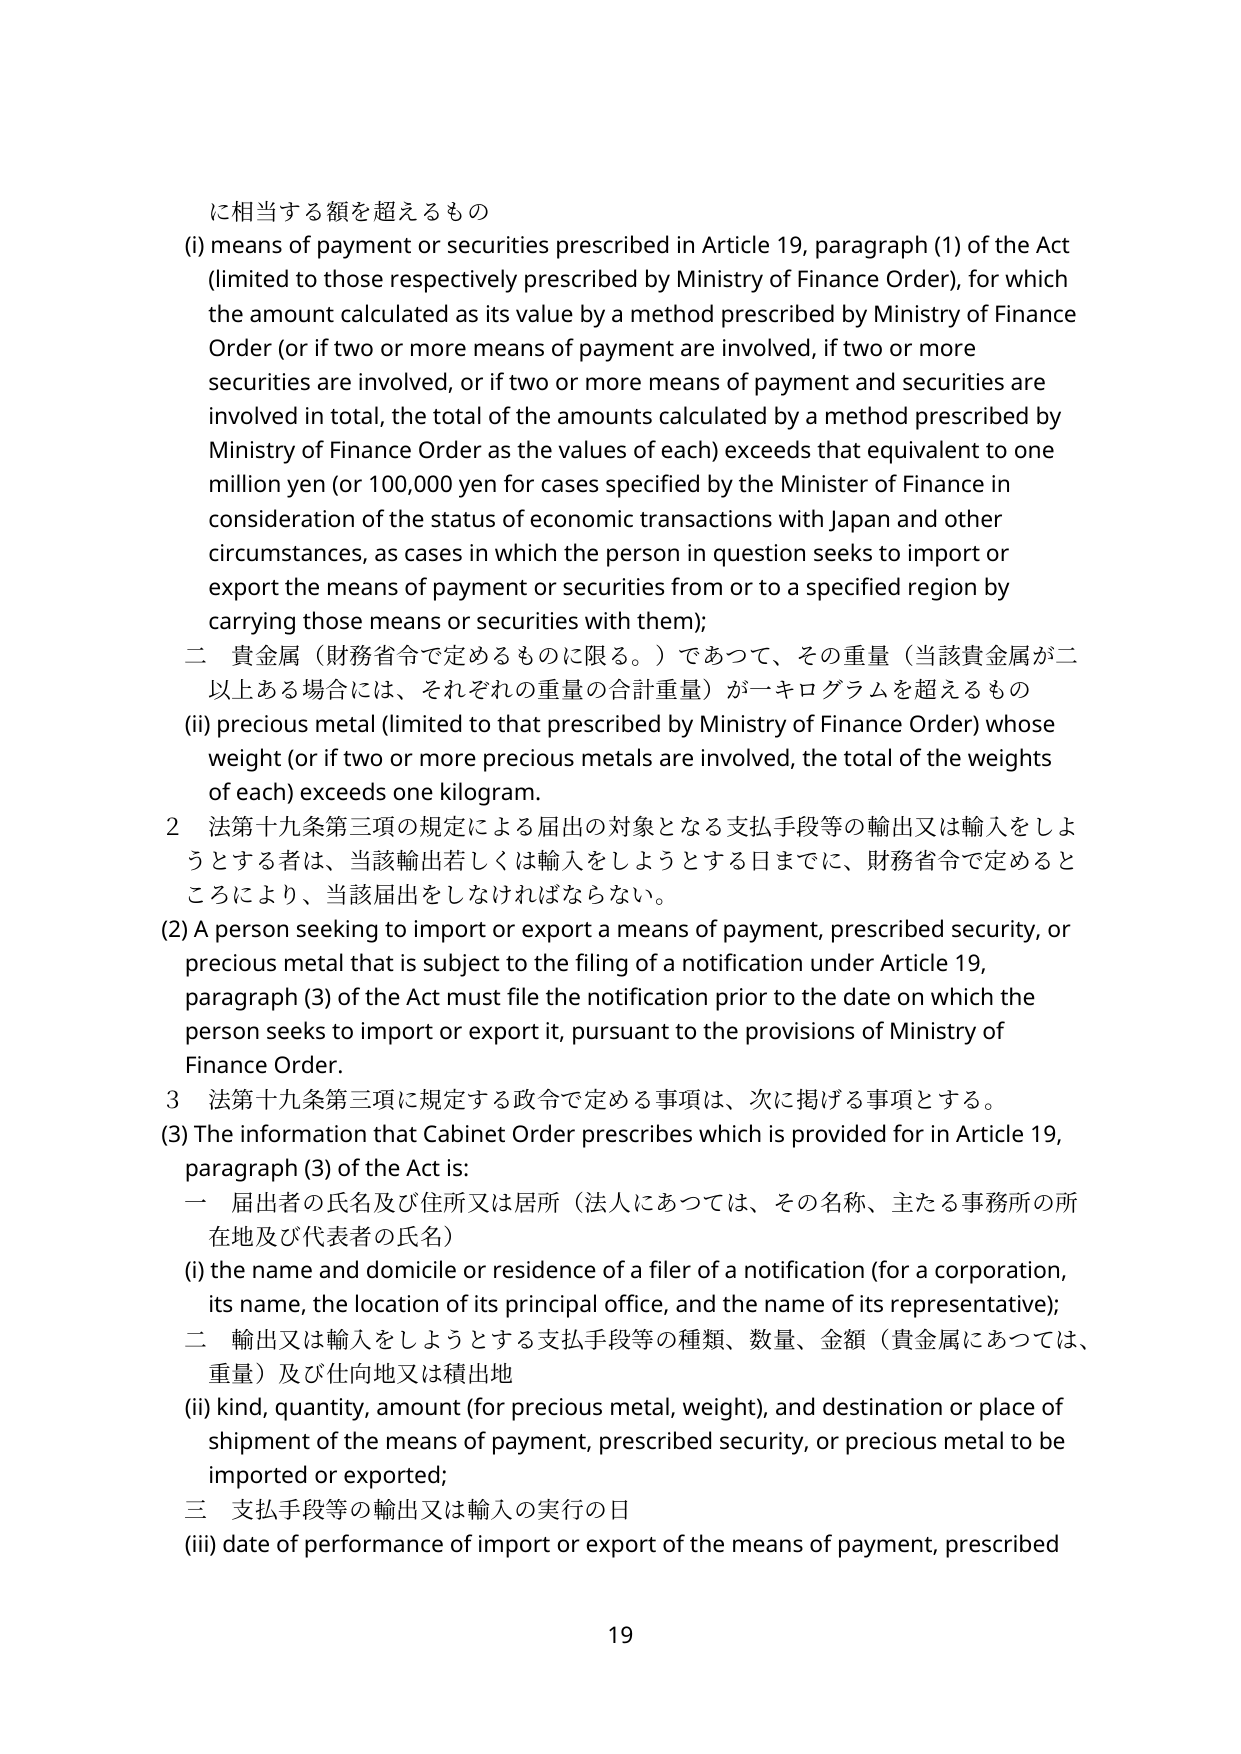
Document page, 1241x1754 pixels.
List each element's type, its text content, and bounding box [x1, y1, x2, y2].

text (ii) precious metal (limited to that prescribed by Ministry of Finance Order) whose weight (or if two or more precious metals are involved, the total of the weights of each) exceeds one kilogram. [184, 706, 1079, 809]
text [184, 194, 1079, 228]
text 三 支払手段等の輸出又は輸入の実行の日 [184, 1492, 1079, 1526]
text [184, 1526, 1079, 1560]
text (3) The information that Cabinet Order prescribes which is provided for in Article 19, paragraph (3) of the Act is: [161, 1116, 1079, 1184]
text (i) means of payment or securities prescribed in Article 19, paragraph (1) of the Act (limited to those respectively prescribed by Ministry of Finance Order), for which the amount calculated as its value by a method prescribed by Ministry of Finance Order (or if two or more means of payment are involved, if two or more securities are involved, or if two or more means of payment and securities are involved in total, the total of the amounts calculated by a method prescribed by Ministry of Finance Order as the values of each) exceeds that equivalent to one million yen (or 100,000 yen for cases specified by the Minister of Finance in consideration of the status of economic transactions with Japan and other circumstances, as cases in which the person in question seeks to import or export the means of payment or securities from or to a specified region by carrying those means or securities with them); [184, 228, 1079, 638]
text (2) A person seeking to import or export a means of payment, prescribed security, or precious metal that is subject to the filing of a notification under Article 19, paragraph (3) of the Act must file the notification prior to the date on which the person seeks to import or export it, pursuant to the provisions of Ministry of Finance Order. [161, 911, 1079, 1082]
text (i) the name and domicile or residence of a filer of a notification (for a corporation, its name, the location of its principal office, and the name of its representative); [184, 1253, 1079, 1321]
text (ii) kind, quantity, amount (for precious metal, weight), and destination or place of shipment of the means of payment, prescribed security, or precious metal to be imported or exported; [184, 1389, 1079, 1492]
text ３ 法第十九条第三項に規定する政令で定める事項は、次に掲げる事項とする。 [161, 1082, 1079, 1116]
text 二 貴金属（財務省令で定めるものに限る。）であつて、その重量（当該貴金属が二以上ある場合には、それぞれの重量の合計重量）が一キログラムを超えるもの [184, 638, 1079, 706]
text 一 届出者の氏名及び住所又は居所（法人にあつては、その名称、主たる事務所の所在地及び代表者の氏名） [184, 1184, 1079, 1253]
text ２ 法第十九条第三項の規定による届出の対象となる支払手段等の輸出又は輸入をしようとする者は、当該輸出若しくは輸入をしようとする日までに、財務省令で定めるところにより、当該届出をしなければならない。 [161, 809, 1079, 911]
text 二 輸出又は輸入をしようとする支払手段等の種類、数量、金額（貴金属にあつては、重量）及び仕向地又は積出地 [184, 1321, 1079, 1389]
